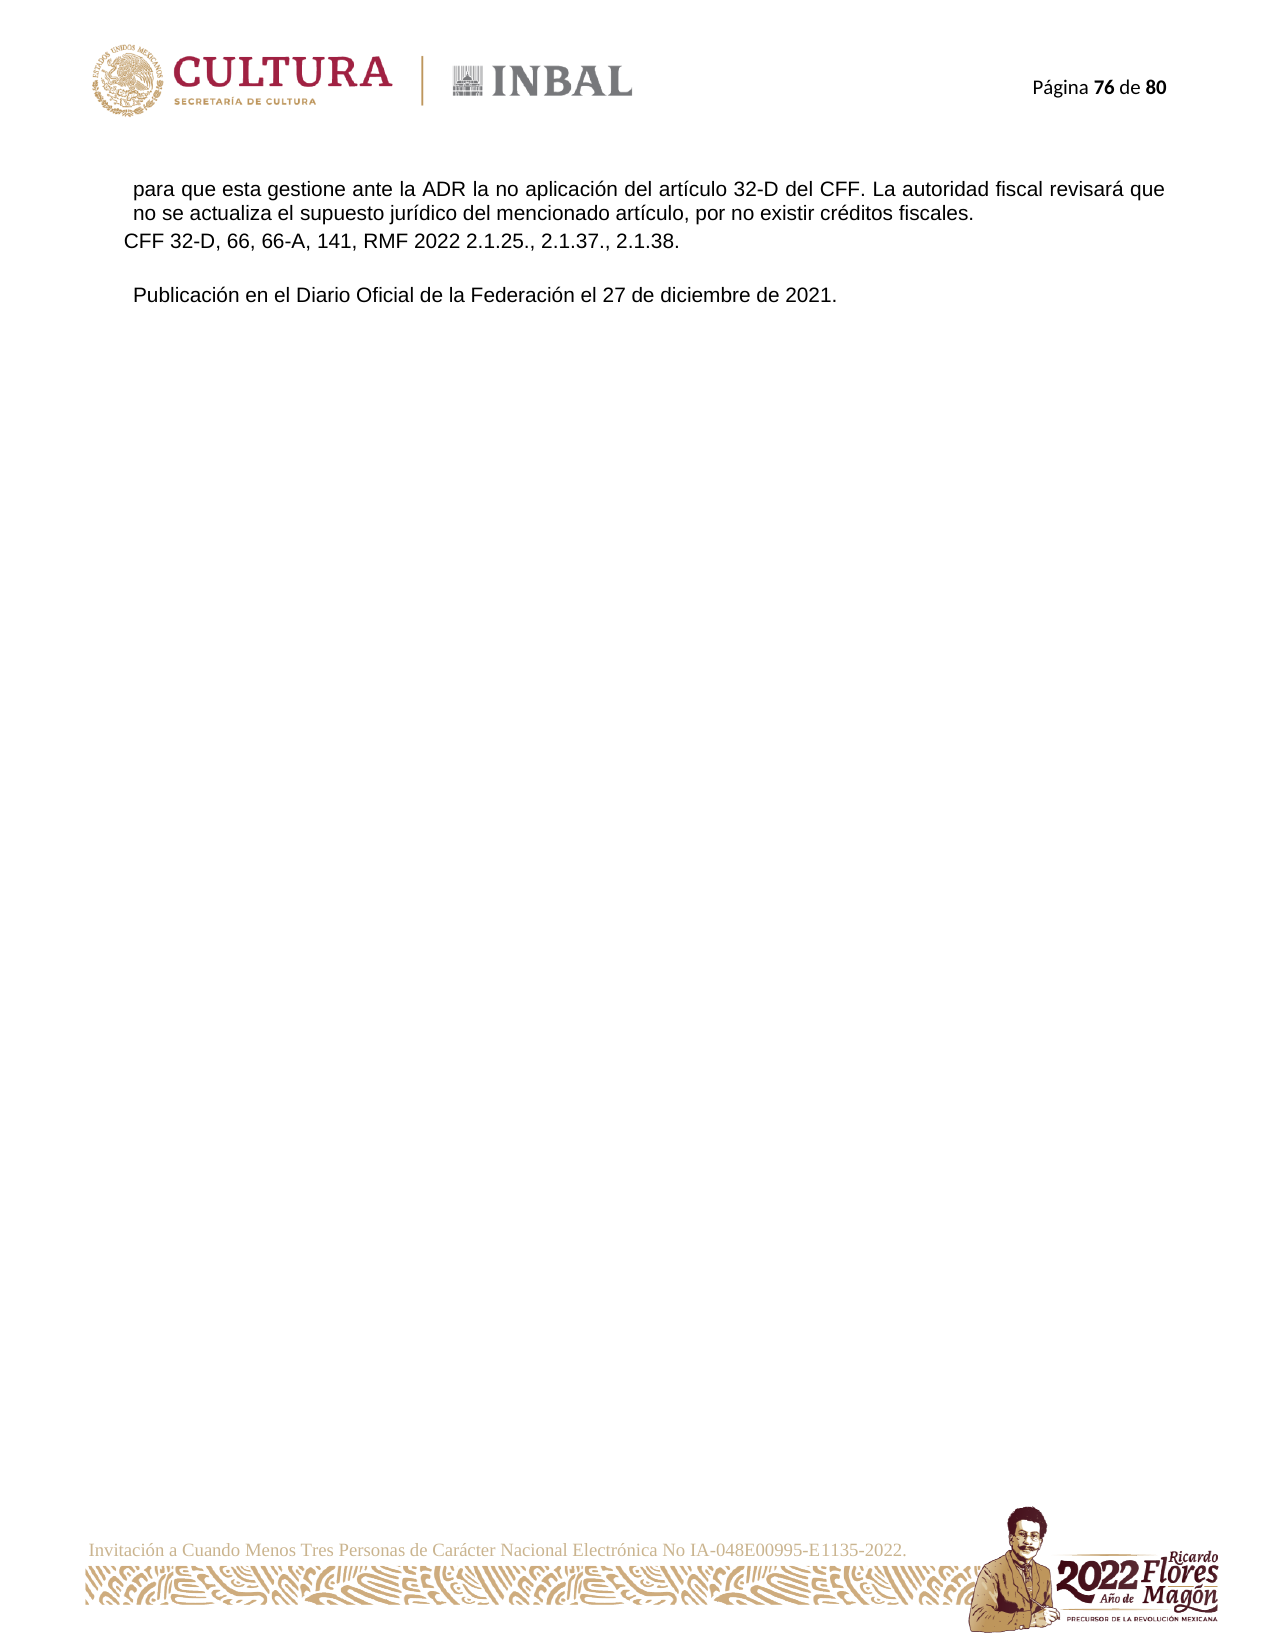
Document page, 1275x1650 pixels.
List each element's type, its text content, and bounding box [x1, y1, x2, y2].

picture [85, 1506, 1219, 1633]
text Publicación en el Diario Oficial de la Federación el 27 de diciembre de 2021. [133, 283, 1166, 307]
text CFF 32-D, 66, 66-A, 141, RMF 2022 2.1.25., 2.1.37., 2.1.38. [13, 229, 1166, 253]
picture [0, 0, 725, 162]
